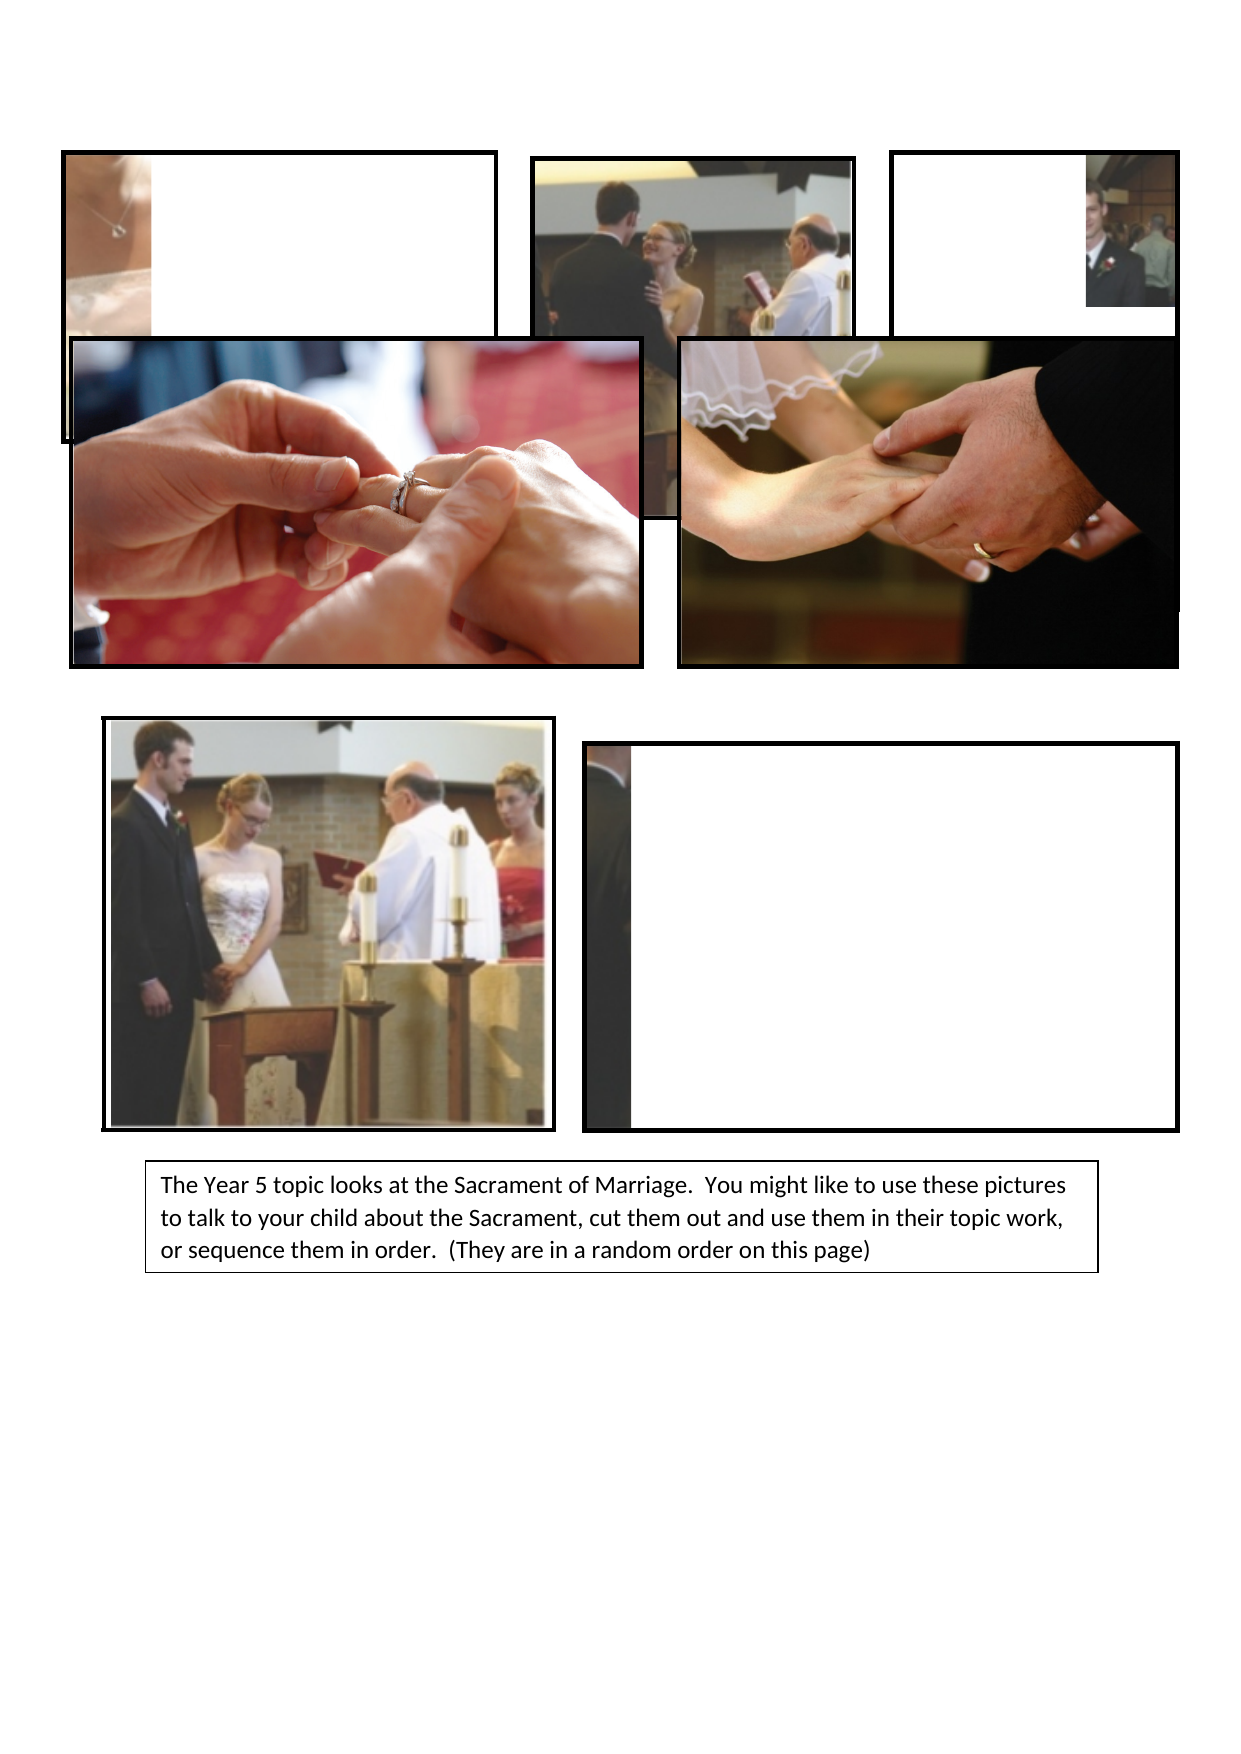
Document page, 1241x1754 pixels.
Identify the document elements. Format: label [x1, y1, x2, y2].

picture [587, 746, 632, 1128]
picture [535, 161, 852, 516]
picture [681, 341, 1174, 664]
picture [111, 720, 552, 1128]
picture [66, 155, 152, 439]
picture [1085, 155, 1175, 288]
